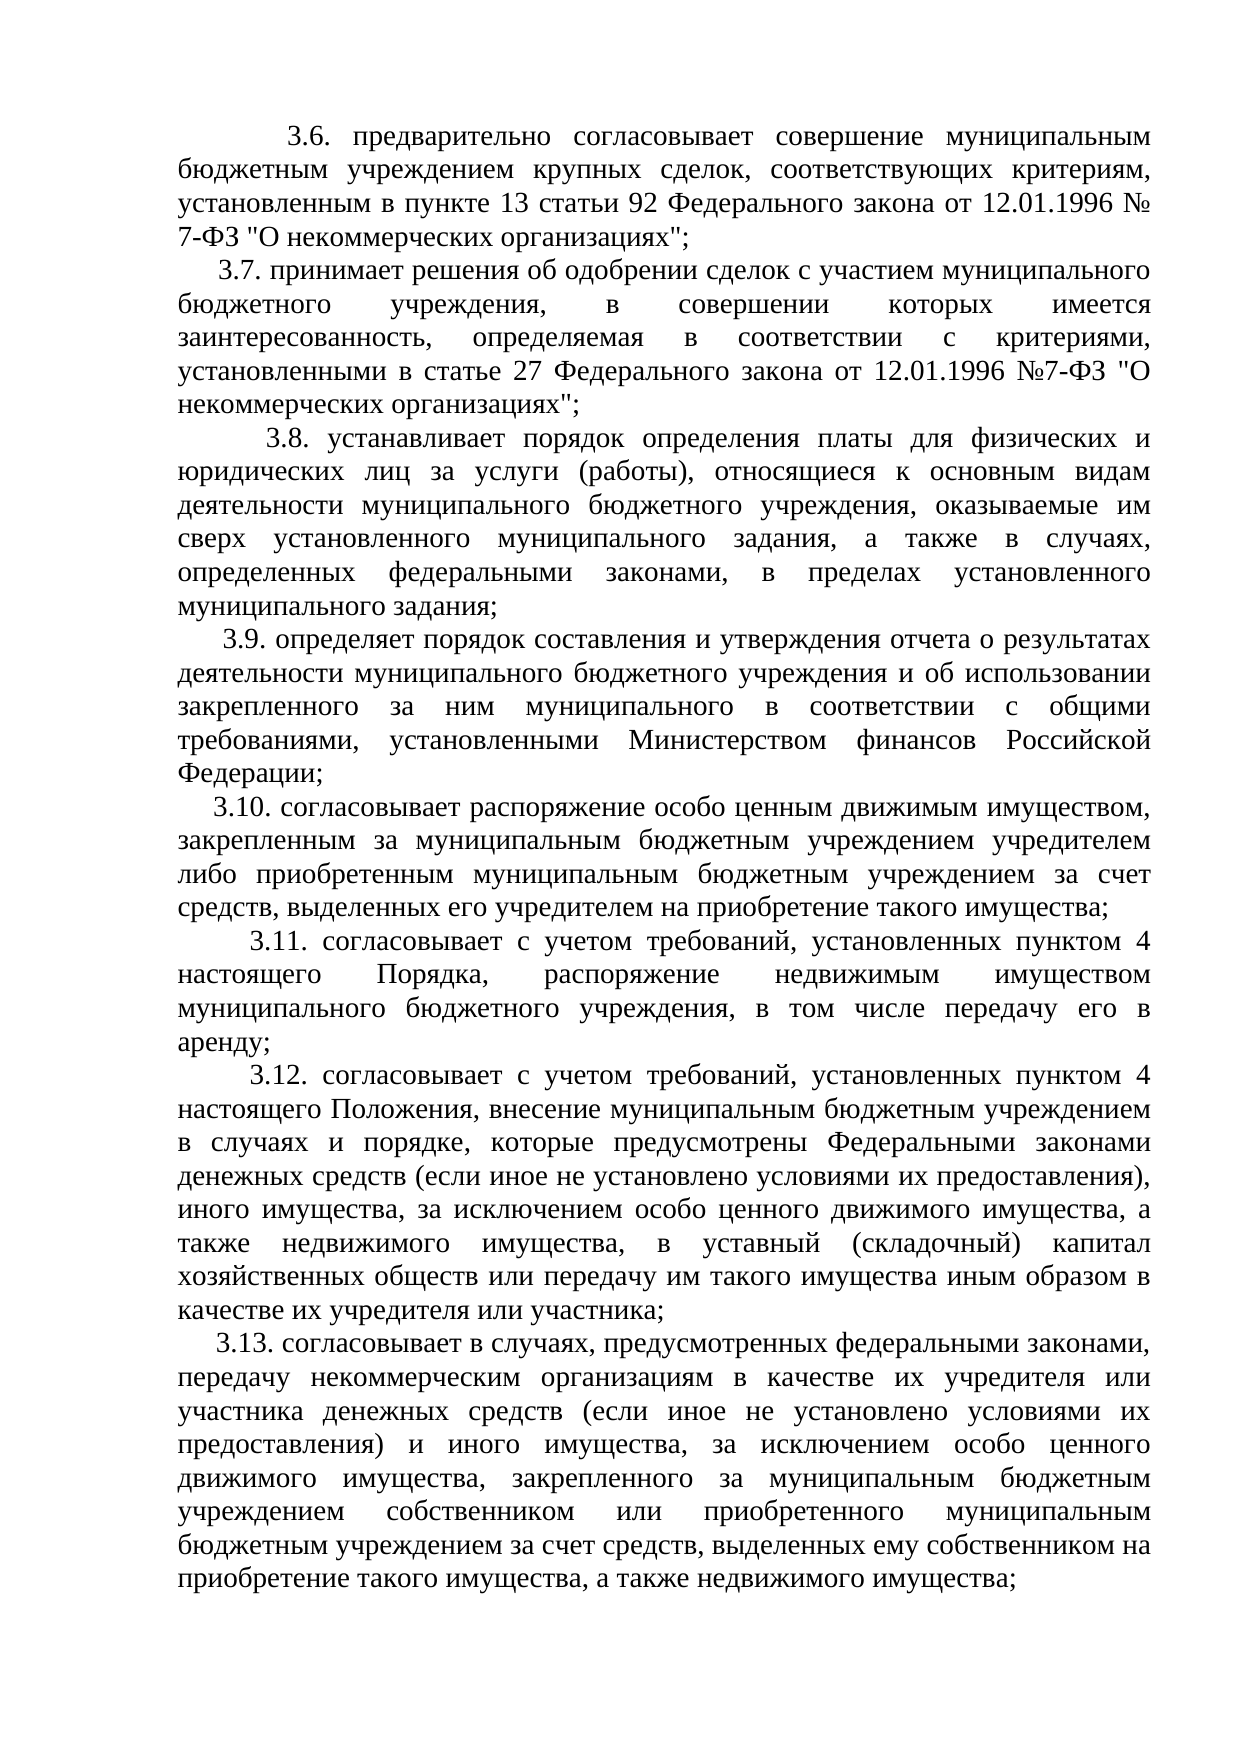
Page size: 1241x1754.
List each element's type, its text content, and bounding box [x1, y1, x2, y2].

text 3.8. устанавливает порядок определения платы для физических и юридических лиц за услуги (работы), относящиеся к основным видам деятельности муниципального бюджетного учреждения, оказываемые им сверх установленного муниципального задания, а также в случаях, определенных федеральными законами, в пределах установленного муниципального задания; [177, 420, 1152, 621]
text 3.6. предварительно согласовывает совершение муниципальным бюджетным учреждением крупных сделок, соответствующих критериям, установленным в пункте 13 статьи 92 Федерального закона от 12.01.1996 № 7-ФЗ "О некоммерческих организациях"; [177, 118, 1152, 252]
text 3.12. согласовывает с учетом требований, установленных пунктом 4 настоящего Положения, внесение муниципальным бюджетным учреждением в случаях и порядке, которые предусмотрены Федеральными законами денежных средств (если иное не установлено условиями их предоставления), иного имущества, за исключением особо ценного движимого имущества, а также недвижимого имущества, в уставный (складочный) капитал хозяйственных обществ или передачу им такого имущества иным образом в качестве их учредителя или участника; [177, 1057, 1152, 1326]
text 3.11. согласовывает с учетом требований, установленных пунктом 4 настоящего Порядка, распоряжение недвижимым имуществом муниципального бюджетного учреждения, в том числе передачу его в аренду; [177, 923, 1152, 1057]
text 3.13. согласовывает в случаях, предусмотренных федеральными законами, передачу некоммерческим организациям в качестве их учредителя или участника денежных средств (если иное не установлено условиями их предоставления) и иного имущества, за исключением особо ценного движимого имущества, закрепленного за муниципальным бюджетным учреждением собственником или приобретенного муниципальным бюджетным учреждением за счет средств, выделенных ему собственником на приобретение такого имущества, а также недвижимого имущества; [177, 1326, 1152, 1594]
text 3.9. определяет порядок составления и утверждения отчета о результатах деятельности муниципального бюджетного учреждения и об использовании закрепленного за ним муниципального в соответствии с общими требованиями, установленными Министерством финансов Российской Федерации; [177, 621, 1152, 789]
text 3.7. принимает решения об одобрении сделок с участием муниципального бюджетного учреждения, в совершении которых имеется заинтересованность, определяемая в соответствии с критериями, установленными в статье 27 Федерального закона от 12.01.1996 №7-ФЗ "О некоммерческих организациях"; [177, 252, 1152, 420]
text 3.10. согласовывает распоряжение особо ценным движимым имуществом, закрепленным за муниципальным бюджетным учреждением учредителем либо приобретенным муниципальным бюджетным учреждением за счет средств, выделенных его учредителем на приобретение такого имущества; [177, 789, 1152, 923]
